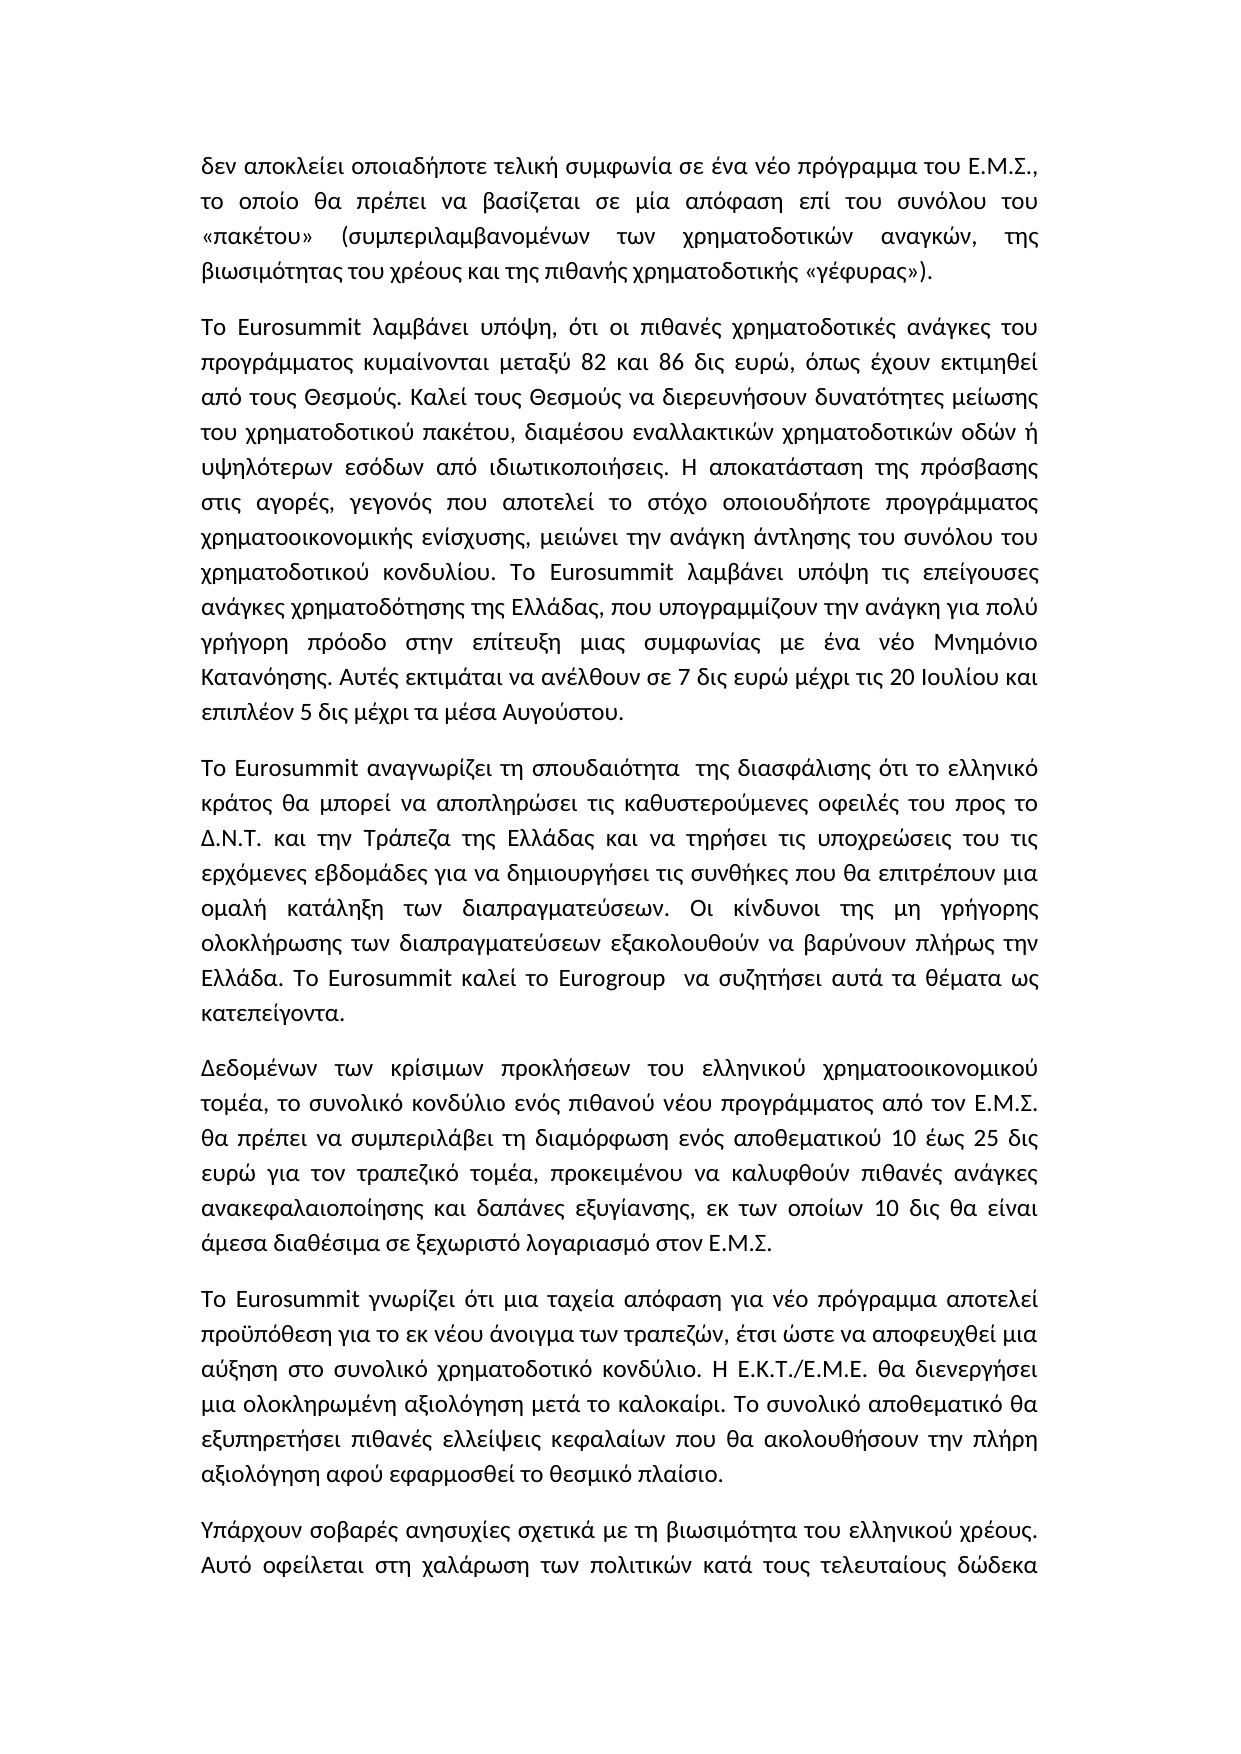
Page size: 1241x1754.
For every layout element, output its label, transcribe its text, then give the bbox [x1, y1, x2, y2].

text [201, 1514, 1039, 1580]
text Το Eurosummit γνωρίζει ότι μια ταχεία απόφαση για νέο πρόγραμμα αποτελεί προϋπόθεση για το εκ νέου άνοιγμα των τραπεζών, έτσι ώστε να αποφευχθεί μια αύξηση στο συνολικό χρηματοδοτικό κονδύλιο. Η Ε.Κ.Τ./Ε.Μ.Ε. θα διενεργήσει μια ολοκληρωμένη αξιολόγηση μετά το καλοκαίρι. Το συνολικό αποθεματικό θα εξυπηρετήσει πιθανές ελλείψεις κεφαλαίων που θα ακολουθήσουν την πλήρη αξιολόγηση αφού εφαρμοσθεί το θεσμικό πλαίσιο. [201, 1283, 1039, 1489]
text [201, 150, 1039, 286]
text Το Eurosummit αναγνωρίζει τη σπουδαιότητα της διασφάλισης ότι το ελληνικό κράτος θα μπορεί να αποπληρώσει τις καθυστερούμενες οφειλές του προς το Δ.Ν.Τ. και την Τράπεζα της Ελλάδας και να τηρήσει τις υποχρεώσεις του τις ερχόμενες εβδομάδες για να δημιουργήσει τις συνθήκες που θα επιτρέπουν μια ομαλή κατάληξη των διαπραγματεύσεων. Οι κίνδυνοι της μη γρήγορης ολοκλήρωσης των διαπραγματεύσεων εξακολουθούν να βαρύνουν πλήρως την Ελλάδα. Το Eurosummit καλεί το Eurogroup να συζητήσει αυτά τα θέματα ως κατεπείγοντα. [201, 752, 1039, 1027]
text Δεδομένων των κρίσιμων προκλήσεων του ελληνικού χρηματοοικονομικού τομέα, το συνολικό κονδύλιο ενός πιθανού νέου προγράμματος από τον Ε.Μ.Σ. θα πρέπει να συμπεριλάβει τη διαμόρφωση ενός αποθεματικού 10 έως 25 δις ευρώ για τον τραπεζικό τομέα, προκειμένου να καλυφθούν πιθανές ανάγκες ανακεφαλαιοποίησης και δαπάνες εξυγίανσης, εκ των οποίων 10 δις θα είναι άμεσα διαθέσιμα σε ξεχωριστό λογαριασμό στον Ε.Μ.Σ. [201, 1052, 1039, 1258]
text Το Eurosummit λαμβάνει υπόψη, ότι οι πιθανές χρηματοδοτικές ανάγκες του προγράμματος κυμαίνονται μεταξύ 82 και 86 δις ευρώ, όπως έχουν εκτιμηθεί από τους Θεσμούς. Καλεί τους Θεσμούς να διερευνήσουν δυνατότητες μείωσης του χρηματοδοτικού πακέτου, διαμέσου εναλλακτικών χρηματοδοτικών οδών ή υψηλότερων εσόδων από ιδιωτικοποιήσεις. Η αποκατάσταση της πρόσβασης στις αγορές, γεγονός που αποτελεί το στόχο οποιουδήποτε προγράμματος χρηματοοικονομικής ενίσχυσης, μειώνει την ανάγκη άντλησης του συνόλου του χρηματοδοτικού κονδυλίου. Το Eurosummit λαμβάνει υπόψη τις επείγουσες ανάγκες χρηματοδότησης της Ελλάδας, που υπογραμμίζουν την ανάγκη για πολύ γρήγορη πρόοδο στην επίτευξη μιας συμφωνίας με ένα νέο Μνημόνιο Κατανόησης. Αυτές εκτιμάται να ανέλθουν σε 7 δις ευρώ μέχρι τις 20 Ιουλίου και επιπλέον 5 δις μέχρι τα μέσα Αυγούστου. [201, 311, 1039, 726]
